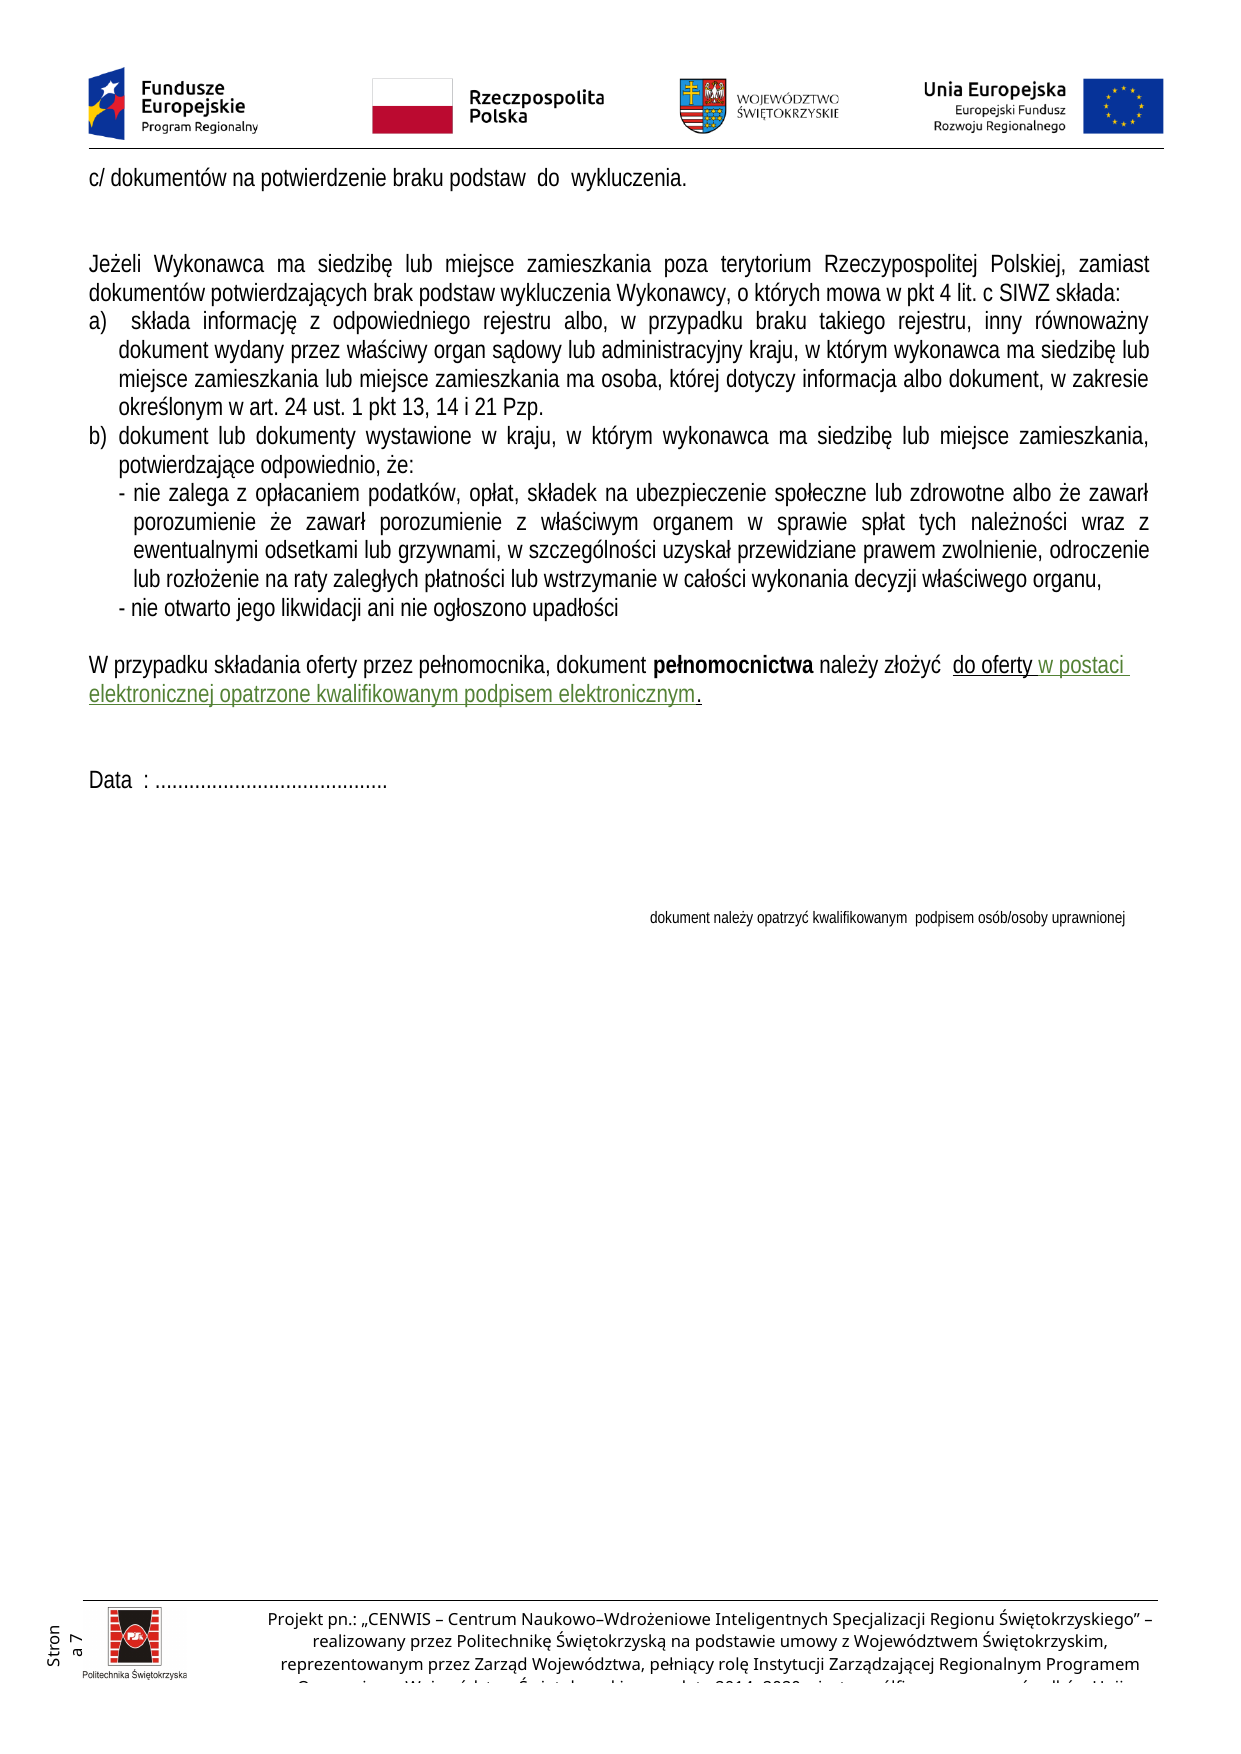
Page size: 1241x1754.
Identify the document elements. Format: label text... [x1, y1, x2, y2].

picture [88, 67, 258, 140]
text - nie otwarto jego likwidacji ani nie ogłoszono upadłości [118, 593, 1152, 621]
text W przypadku składania oferty przez pełnomocnika, dokument pełnomocnictwa należy złożyć do oferty w postaci elektronicznej opatrzone kwalifikowanym podpisem elektronicznym. [89, 650, 1152, 707]
picture [924, 67, 1164, 140]
text dokument należy opatrzyć kwalifikowanym podpisem osób/osoby uprawnionej [650, 908, 1152, 927]
text c/ dokumentów na potwierdzenie braku podstaw do wykluczenia. [89, 163, 1152, 192]
text - nie zalega z opłacaniem podatków, opłat, składek na ubezpieczenie społeczne lub zdrowotne albo że zawarł porozumienie że zawarł porozumienie z właściwym organem w sprawie spłat tych należności wraz z ewentualnymi odsetkami lub grzywnami, w szczególności uzyskał przewidziane prawem zwolnienie, odroczenie lub rozłożenie na raty zaległych płatności lub wstrzymanie w całości wykonania decyzji właściwego organu, [118, 478, 1152, 593]
picture [679, 67, 839, 140]
text Jeżeli Wykonawca ma siedzibę lub miejsce zamieszkania poza terytorium Rzeczypospolitej Polskiej, zamiast dokumentów potwierdzających brak podstaw wykluczenia Wykonawcy, o których mowa w pkt 4 lit. c SIWZ składa: [89, 249, 1152, 306]
picture [372, 67, 604, 140]
text b) dokument lub dokumenty wystawione w kraju, w którym wykonawca ma siedzibę lub miejsce zamieszkania, potwierdzające odpowiednio, że: [89, 421, 1152, 478]
text a) składa informację z odpowiedniego rejestru albo, w przypadku braku takiego rejestru, inny równoważny dokument wydany przez właściwy organ sądowy lub administracyjny kraju, w którym wykonawca ma siedzibę lub miejsce zamieszkania lub miejsce zamieszkania ma osoba, której dotyczy informacja albo dokument, w zakresie określonym w art. 24 ust. 1 pkt 13, 14 i 21 Pzp. [89, 306, 1152, 421]
text Data : ......................................... [89, 765, 1152, 793]
picture [82, 1607, 187, 1680]
